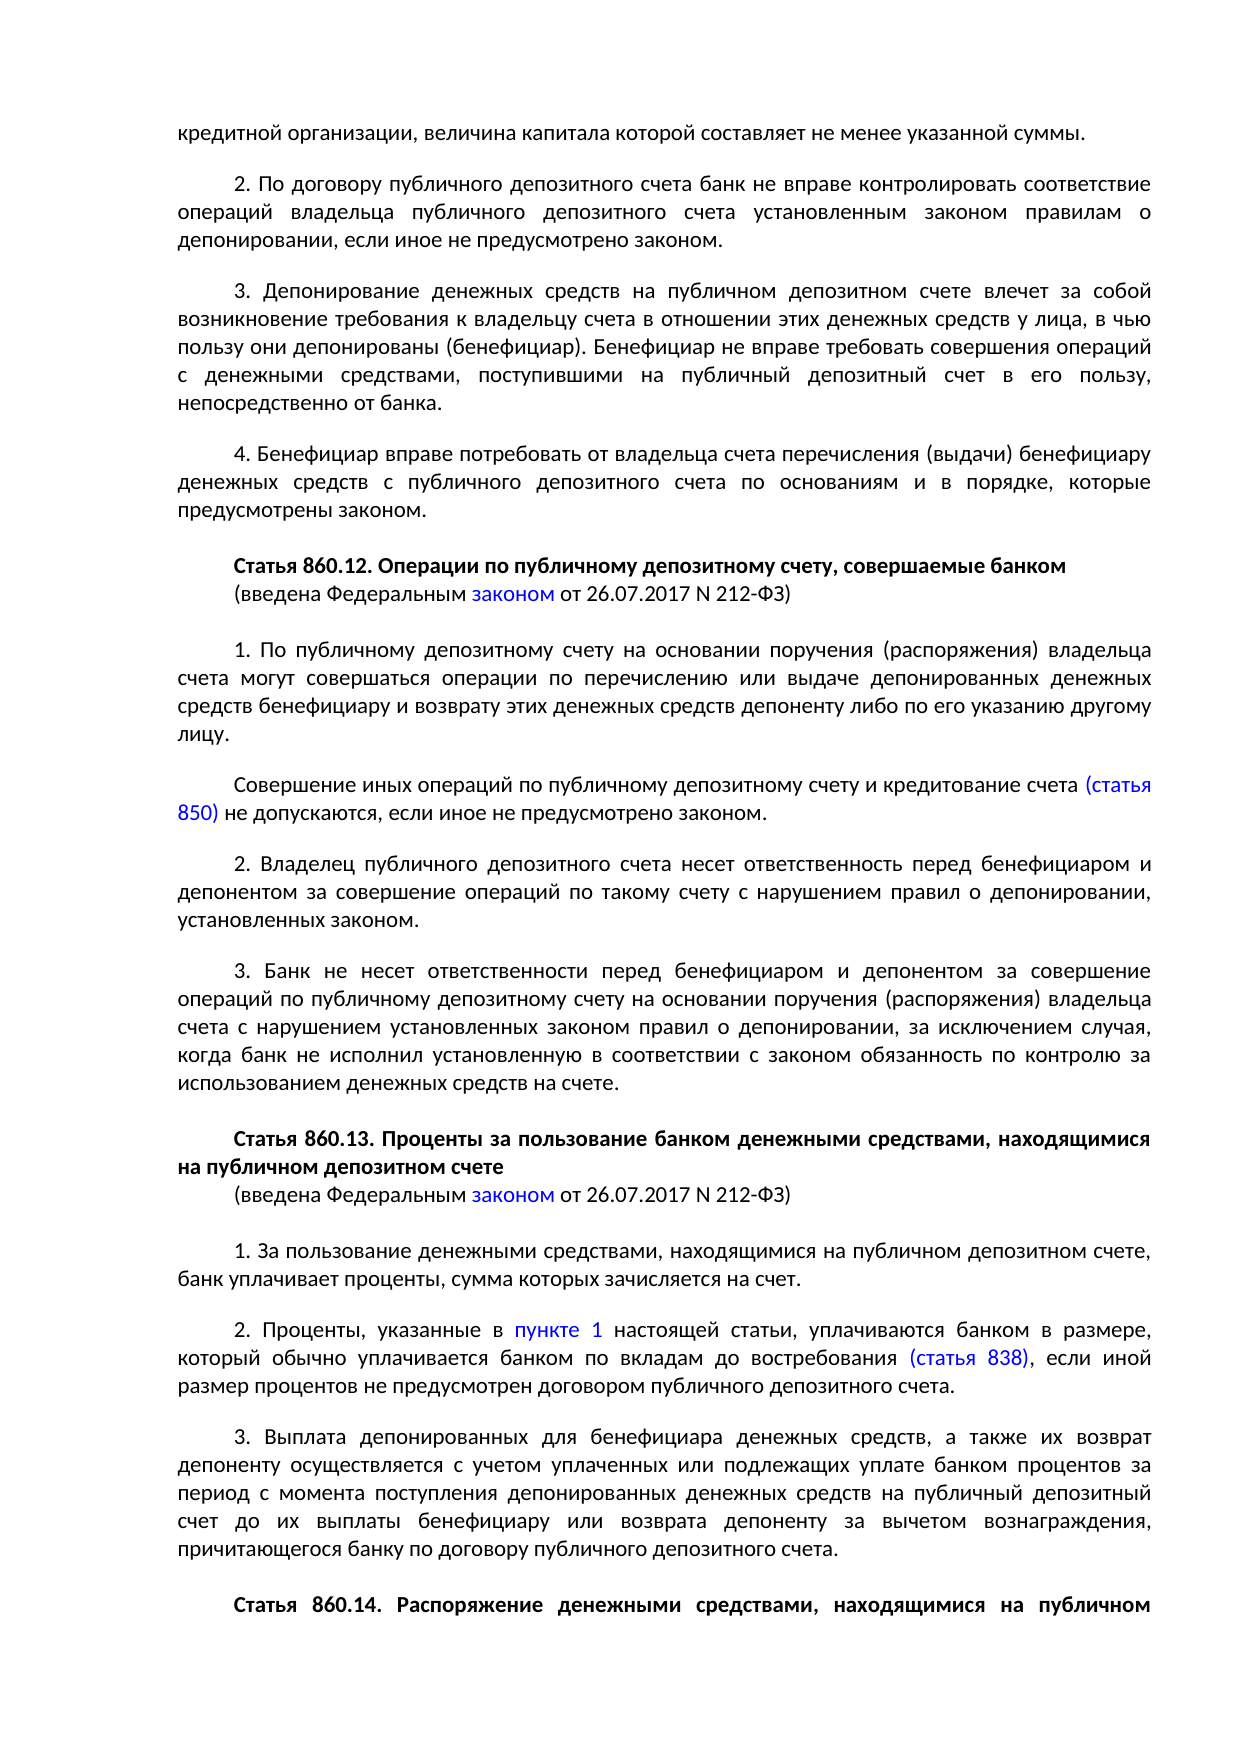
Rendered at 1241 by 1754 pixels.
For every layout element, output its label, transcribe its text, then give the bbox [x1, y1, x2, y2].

text 1. За пользование денежными средствами, находящимися на публичном депозитном счете, банк уплачивает проценты, сумма которых зачисляется на счет. [177, 1236, 1152, 1292]
text 4. Бенефициар вправе потребовать от владельца счета перечисления (выдачи) бенефициару денежных средств с публичного депозитного счета по основаниям и в порядке, которые предусмотрены законом. [177, 439, 1152, 523]
text Совершение иных операций по публичному депозитному счету и кредитование счета (статья 850) не допускаются, если иное не предусмотрено законом. [177, 770, 1152, 826]
text 3. Банк не несет ответственности перед бенефициаром и депонентом за совершение операций по публичному депозитному счету на основании поручения (распоряжения) владельца счета с нарушением установленных законом правил о депонировании, за исключением случая, когда банк не исполнил установленную в соответствии с законом обязанность по контролю за использованием денежных средств на счете. [177, 956, 1152, 1096]
text 3. Депонирование денежных средств на публичном депозитном счете влечет за собой возникновение требования к владельцу счета в отношении этих денежных средств у лица, в чью пользу они депонированы (бенефициар). Бенефициар не вправе требовать совершения операций с денежными средствами, поступившими на публичный депозитный счет в его пользу, непосредственно от банка. [177, 276, 1152, 416]
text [177, 118, 1152, 146]
text 3. Выплата депонированных для бенефициара денежных средств, а также их возврат депоненту осуществляется с учетом уплаченных или подлежащих уплате банком процентов за период с момента поступления депонированных денежных средств на публичный депозитный счет до их выплаты бенефициару или возврата депоненту за вычетом вознаграждения, причитающегося банку по договору публичного депозитного счета. [177, 1422, 1152, 1562]
text (введена Федеральным законом от 26.07.2017 N 212-ФЗ) [177, 579, 1152, 607]
text 2. Проценты, указанные в пункте 1 настоящей статьи, уплачиваются банком в размере, который обычно уплачивается банком по вкладам до востребования (статья 838), если иной размер процентов не предусмотрен договором публичного депозитного счета. [177, 1315, 1152, 1399]
text (введена Федеральным законом от 26.07.2017 N 212-ФЗ) [177, 1180, 1152, 1208]
title Статья 860.12. Операции по публичному депозитному счету, совершаемые банком [177, 551, 1152, 579]
title Статья 860.13. Проценты за пользование банком денежными средствами, находящимися на публичном депозитном счете [177, 1124, 1152, 1180]
text 1. По публичному депозитному счету на основании поручения (распоряжения) владельца счета могут совершаться операции по перечислению или выдаче депонированных денежных средств бенефициару и возврату этих денежных средств депоненту либо по его указанию другому лицу. [177, 635, 1152, 747]
text 2. Владелец публичного депозитного счета несет ответственность перед бенефициаром и депонентом за совершение операций по такому счету с нарушением правил о депонировании, установленных законом. [177, 849, 1152, 933]
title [177, 1590, 1152, 1618]
text 2. По договору публичного депозитного счета банк не вправе контролировать соответствие операций владельца публичного депозитного счета установленным законом правилам о депонировании, если иное не предусмотрено законом. [177, 169, 1152, 253]
